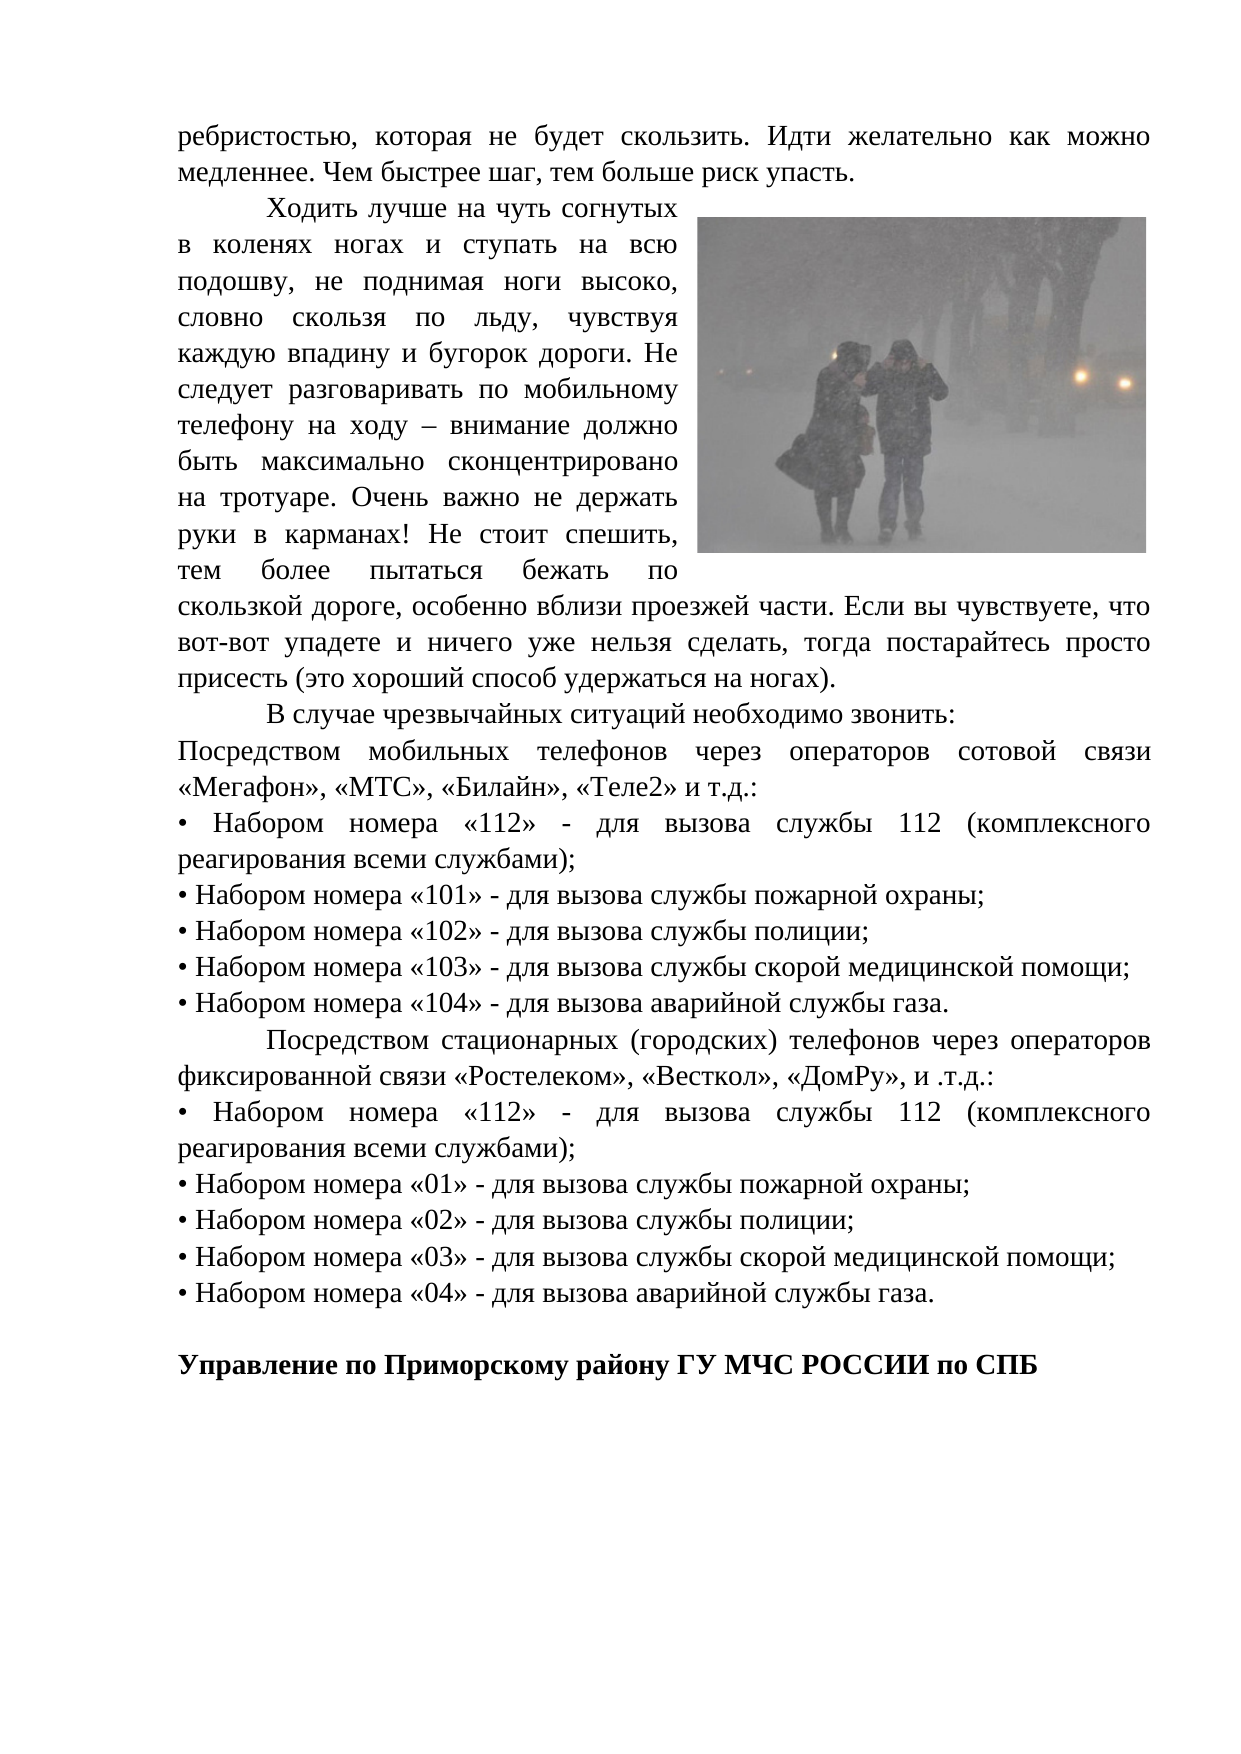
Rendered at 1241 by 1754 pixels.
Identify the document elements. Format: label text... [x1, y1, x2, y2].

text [177, 118, 1152, 188]
text • Набором номера «101» - для вызова службы пожарной охраны; [177, 877, 1152, 911]
text • Набором номера «104» - для вызова аварийной службы газа. [177, 986, 1152, 1019]
text • Набором номера «112» - для вызова службы 112 (комплексного реагирования всеми службами); [177, 1094, 1152, 1164]
text • Набором номера «112» - для вызова службы 112 (комплексного реагирования всеми службами); [177, 805, 1152, 874]
text Посредством мобильных телефонов через операторов сотовой связи «Мегафон», «МТС», «Билайн», «Теле2» и т.д.: [177, 733, 1152, 802]
text • Набором номера «103» - для вызова службы скорой медицинской помощи; [177, 949, 1152, 983]
text • Набором номера «02» - для вызова службы полиции; [177, 1202, 1152, 1236]
text • Набором номера «102» - для вызова службы полиции; [177, 913, 1152, 947]
text Управление по Приморскому району ГУ МЧС РОССИИ по СПБ [177, 1347, 1152, 1381]
text Посредством стационарных (городских) телефонов через операторов фиксированной связи «Ростелеком», «Весткол», «ДомРу», и .т.д.: [177, 1022, 1152, 1091]
picture [696, 217, 1146, 552]
text В случае чрезвычайных ситуаций необходимо звонить: [177, 696, 1152, 730]
text • Набором номера «03» - для вызова службы скорой медицинской помощи; [177, 1239, 1152, 1272]
text • Набором номера «04» - для вызова аварийной службы газа. [177, 1275, 1152, 1308]
text • Набором номера «01» - для вызова службы пожарной охраны; [177, 1166, 1152, 1200]
